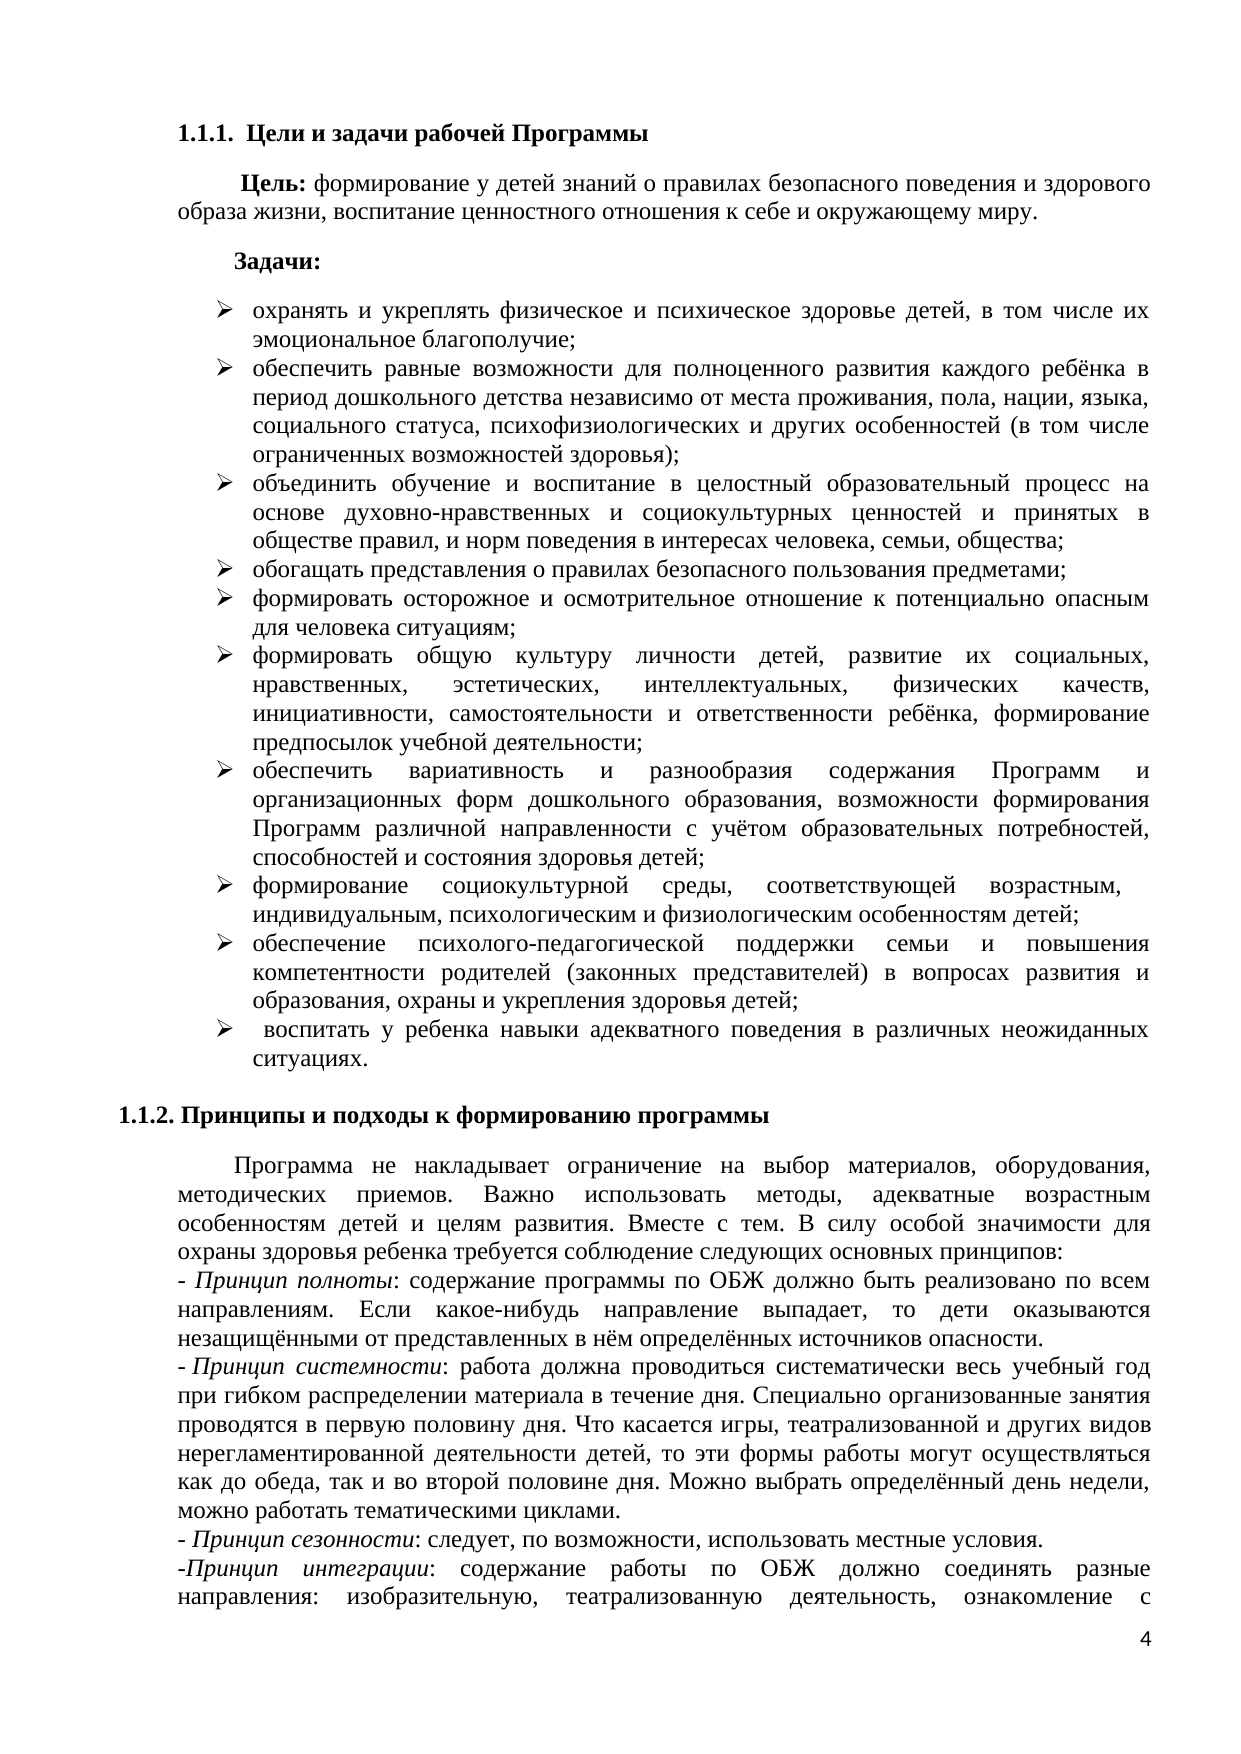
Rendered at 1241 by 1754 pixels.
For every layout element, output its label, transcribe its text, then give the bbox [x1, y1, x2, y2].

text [177, 1553, 1152, 1610]
text Задачи: [177, 246, 1152, 275]
list охранять и укреплять физическое и психическое здоровье детей, в том числе их эмоциональное благополучие; [215, 296, 1150, 353]
list обеспечение психолого-педагогической поддержки семьи и повышения компетентности родителей (законных представителей) в вопросах развития и образования, охраны и укрепления здоровья детей; [215, 928, 1150, 1014]
list обеспечить вариативность и разнообразия содержания Программ и организационных форм дошкольного образования, возможности формирования Программ различной направленности с учётом образовательных потребностей, способностей и состояния здоровья детей; [215, 756, 1150, 871]
list объединить обучение и воспитание в целостный образовательный процесс на основе духовно-нравственных и социокультурных ценностей и принятых в обществе правил, и норм поведения в интересах человека, семьи, общества; [215, 468, 1150, 554]
text Цель: формирование у детей знаний о правилах безопасного поведения и здорового образа жизни, воспитание ценностного отношения к себе и окружающему миру. [177, 168, 1152, 225]
list воспитать у ребенка навыки адекватного поведения в различных неожиданных ситуациях. [215, 1014, 1150, 1072]
text 1.1.2. Принципы и подходы к формированию программы [118, 1101, 1143, 1129]
list формировать общую культуру личности детей, развитие их социальных, нравственных, эстетических, интеллектуальных, физических качеств, инициативности, самостоятельности и ответственности ребёнка, формирование предпосылок учебной деятельности; [215, 641, 1150, 756]
text - Принцип системности: работа должна проводиться систематически весь учебный год при гибком распределении материала в течение дня. Специально организованные занятия проводятся в первую половину дня. Что касается игры, театрализованной и других видов нерегламентированной деятельности детей, то эти формы работы могут осуществляться как до обеда, так и во второй половине дня. Можно выбрать определённый день недели, можно работать тематическими циклами. [177, 1351, 1152, 1524]
list обогащать представления о правилах безопасного пользования предметами; [215, 554, 1150, 583]
list обеспечить равные возможности для полноценного развития каждого ребёнка в период дошкольного детства независимо от места проживания, пола, нации, языка, социального статуса, психофизиологических и других особенностей (в том числе ограниченных возможностей здоровья); [215, 353, 1150, 468]
list формировать осторожное и осмотрительное отношение к потенциально опасным для человека ситуациям; [215, 583, 1150, 641]
text 1.1.1. Цели и задачи рабочей Программы [177, 118, 1150, 147]
text - Принцип сезонности: следует, по возможности, использовать местные условия. [177, 1524, 1152, 1553]
list формирование социокультурной среды, соответствующей возрастным, индивидуальным, психологическим и физиологическим особенностям детей; [215, 871, 1122, 928]
text Программа не накладывает ограничение на выбор материалов, оборудования, методических приемов. Важно использовать методы, адекватные возрастным особенностям детей и целям развития. Вместе с тем. В силу особой значимости для охраны здоровья ребенка требуется соблюдение следующих основных принципов: [177, 1150, 1152, 1265]
text - Принцип полноты: содержание программы по ОБЖ должно быть реализовано по всем направлениям. Если какое-нибудь направление выпадает, то дети оказываются незащищёнными от представленных в нём определённых источников опасности. [177, 1265, 1152, 1351]
